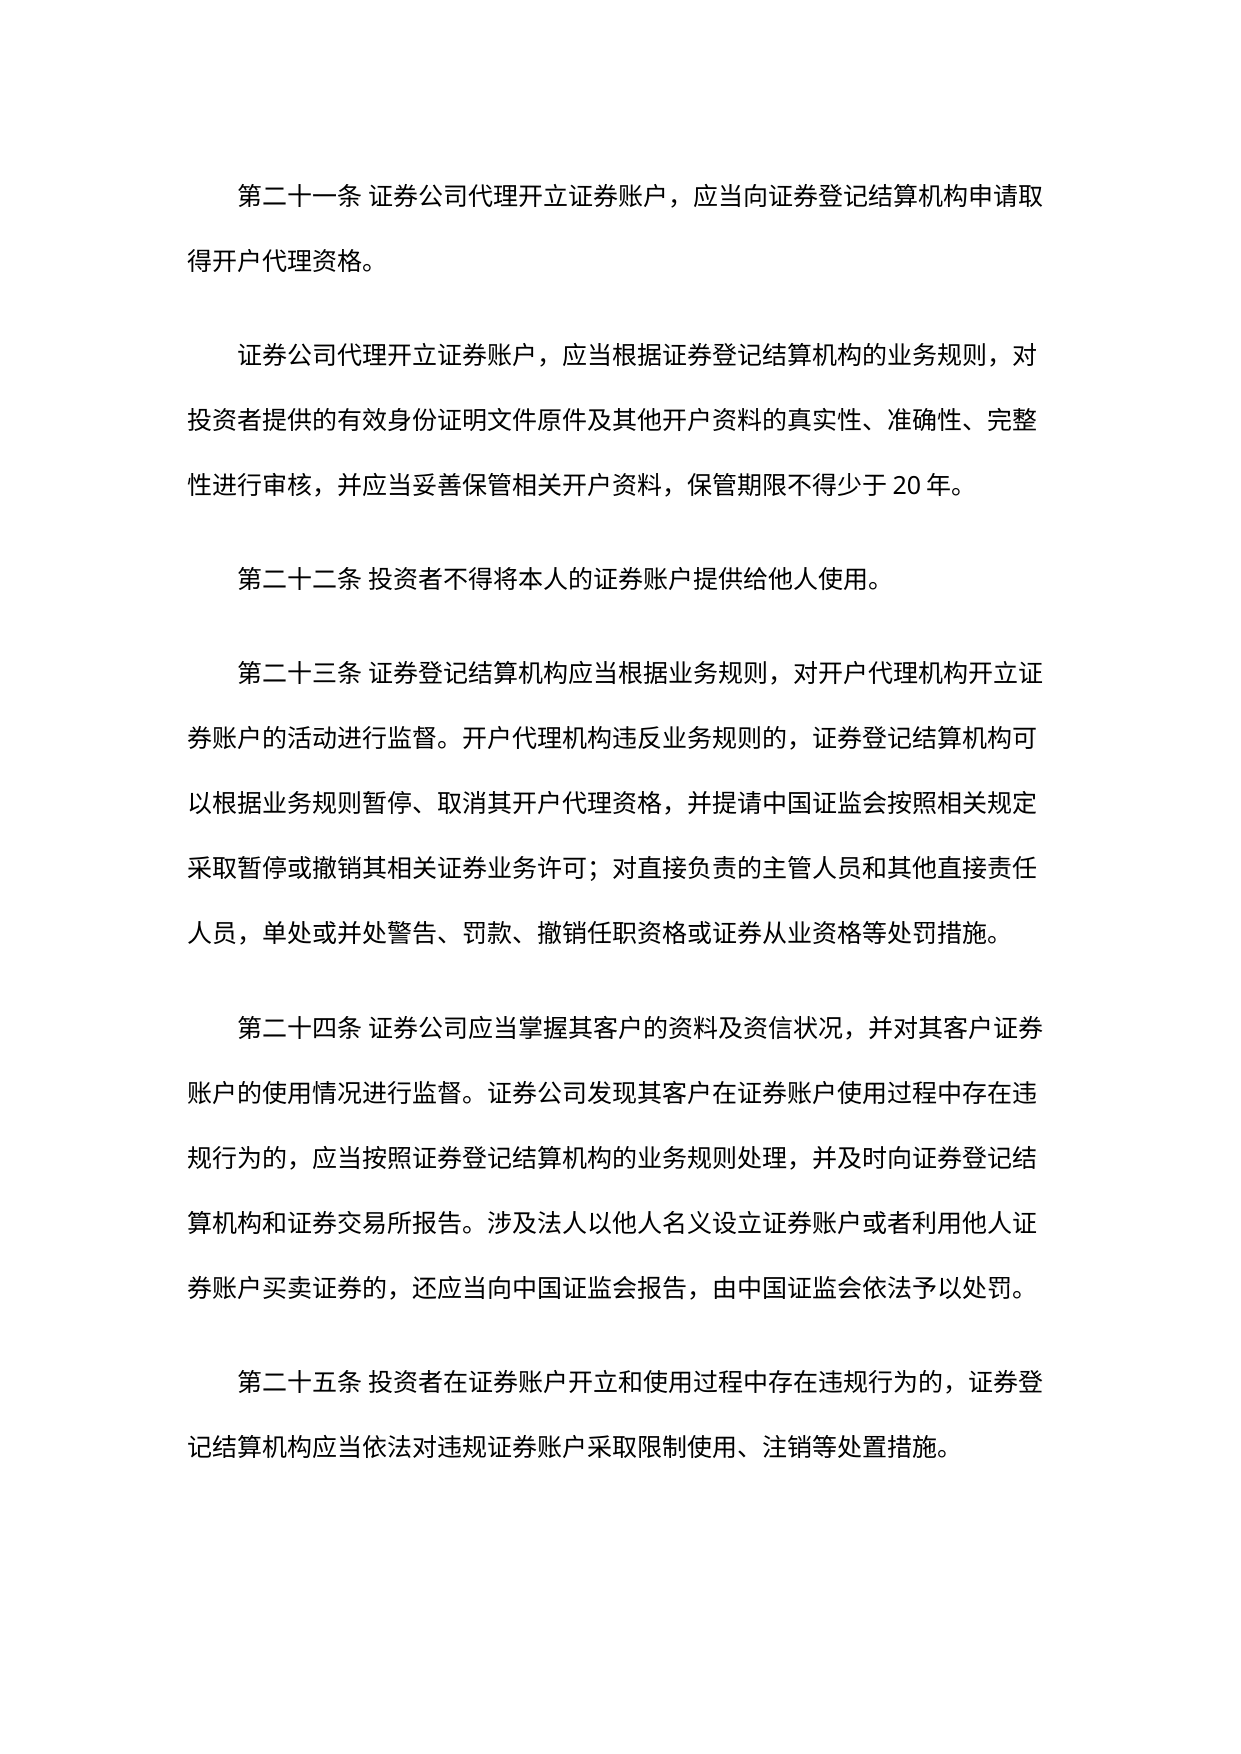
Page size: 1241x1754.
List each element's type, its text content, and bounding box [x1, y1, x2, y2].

text 证券公司代理开立证券账户，应当根据证券登记结算机构的业务规则，对投资者提供的有效身份证明文件原件及其他开户资料的真实性、准确性、完整性进行审核，并应当妥善保管相关开户资料，保管期限不得少于20年。 [187, 321, 1053, 516]
text 第二十四条 证券公司应当掌握其客户的资料及资信状况，并对其客户证券账户的使用情况进行监督。证券公司发现其客户在证券账户使用过程中存在违规行为的，应当按照证券登记结算机构的业务规则处理，并及时向证券登记结算机构和证券交易所报告。涉及法人以他人名义设立证券账户或者利用他人证券账户买卖证券的，还应当向中国证监会报告，由中国证监会依法予以处罚。 [187, 994, 1053, 1319]
text 第二十一条 证券公司代理开立证券账户，应当向证券登记结算机构申请取得开户代理资格。 [187, 162, 1053, 292]
text 第二十五条 投资者在证券账户开立和使用过程中存在违规行为的，证券登记结算机构应当依法对违规证券账户采取限制使用、注销等处置措施。 [187, 1348, 1053, 1478]
text 第二十二条 投资者不得将本人的证券账户提供给他人使用。 [187, 545, 1053, 610]
text 第二十三条 证券登记结算机构应当根据业务规则，对开户代理机构开立证券账户的活动进行监督。开户代理机构违反业务规则的，证券登记结算机构可以根据业务规则暂停、取消其开户代理资格，并提请中国证监会按照相关规定采取暂停或撤销其相关证券业务许可；对直接负责的主管人员和其他直接责任人员，单处或并处警告、罚款、撤销任职资格或证券从业资格等处罚措施。 [187, 639, 1053, 964]
